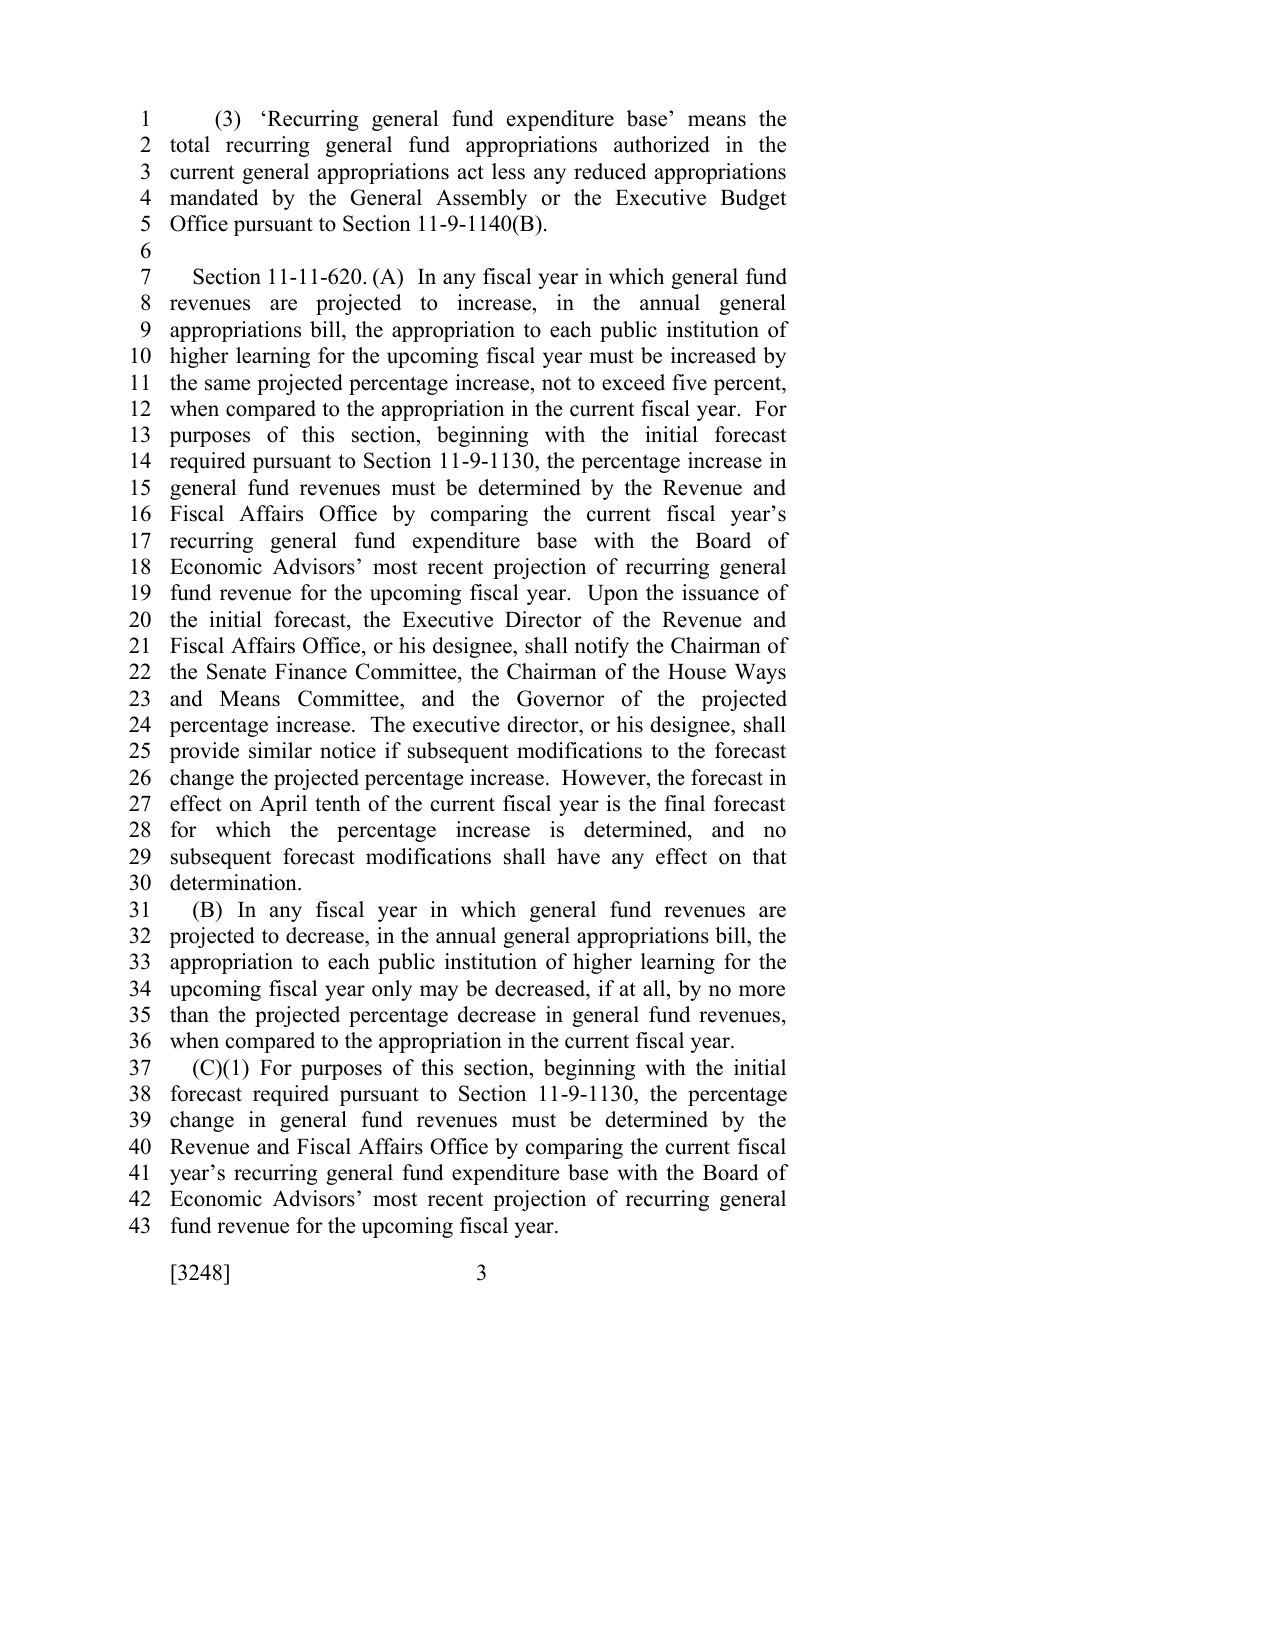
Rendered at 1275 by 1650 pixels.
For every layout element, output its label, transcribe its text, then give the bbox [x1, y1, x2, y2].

text (C)(1) For purposes of this section, beginning with the initial forecast required pursuant to Section 11-9-1130, the percentage change in general fund revenues must be determined by the Revenue and Fiscal Affairs Office by comparing the current fiscal year’s recurring general fund expenditure base with the Board of Economic Advisors’ most recent projection of recurring general fund revenue for the upcoming fiscal year. [169, 1054, 787, 1238]
text Section 11-11-620. (A) In any fiscal year in which general fund revenues are projected to increase, in the annual general appropriations bill, the appropriation to each public institution of higher learning for the upcoming fiscal year must be increased by the same projected percentage increase, not to exceed five percent, when compared to the appropriation in the current fiscal year. For purposes of this section, beginning with the initial forecast required pursuant to Section 11-9-1130, the percentage increase in general fund revenues must be determined by the Revenue and Fiscal Affairs Office by comparing the current fiscal year’s recurring general fund expenditure base with the Board of Economic Advisors’ most recent projection of recurring general fund revenue for the upcoming fiscal year. Upon the issuance of the initial forecast, the Executive Director of the Revenue and Fiscal Affairs Office, or his designee, shall notify the Chairman of the Senate Finance Committee, the Chairman of the House Ways and Means Committee, and the Governor of the projected percentage increase. The executive director, or his designee, shall provide similar notice if subsequent modifications to the forecast change the projected percentage increase. However, the forecast in effect on April tenth of the current fiscal year is the final forecast for which the percentage increase is determined, and no subsequent forecast modifications shall have any effect on that determination. [169, 263, 787, 896]
text (3) ‘Recurring general fund expenditure base’ means the total recurring general fund appropriations authorized in the current general appropriations act less any reduced appropriations mandated by the General Assembly or the Executive Budget Office pursuant to Section 11-9-1140(B). [169, 105, 787, 237]
text (B) In any fiscal year in which general fund revenues are projected to decrease, in the annual general appropriations bill, the appropriation to each public institution of higher learning for the upcoming fiscal year only may be decreased, if at all, by no more than the projected percentage decrease in general fund revenues, when compared to the appropriation in the current fiscal year. [169, 896, 787, 1054]
